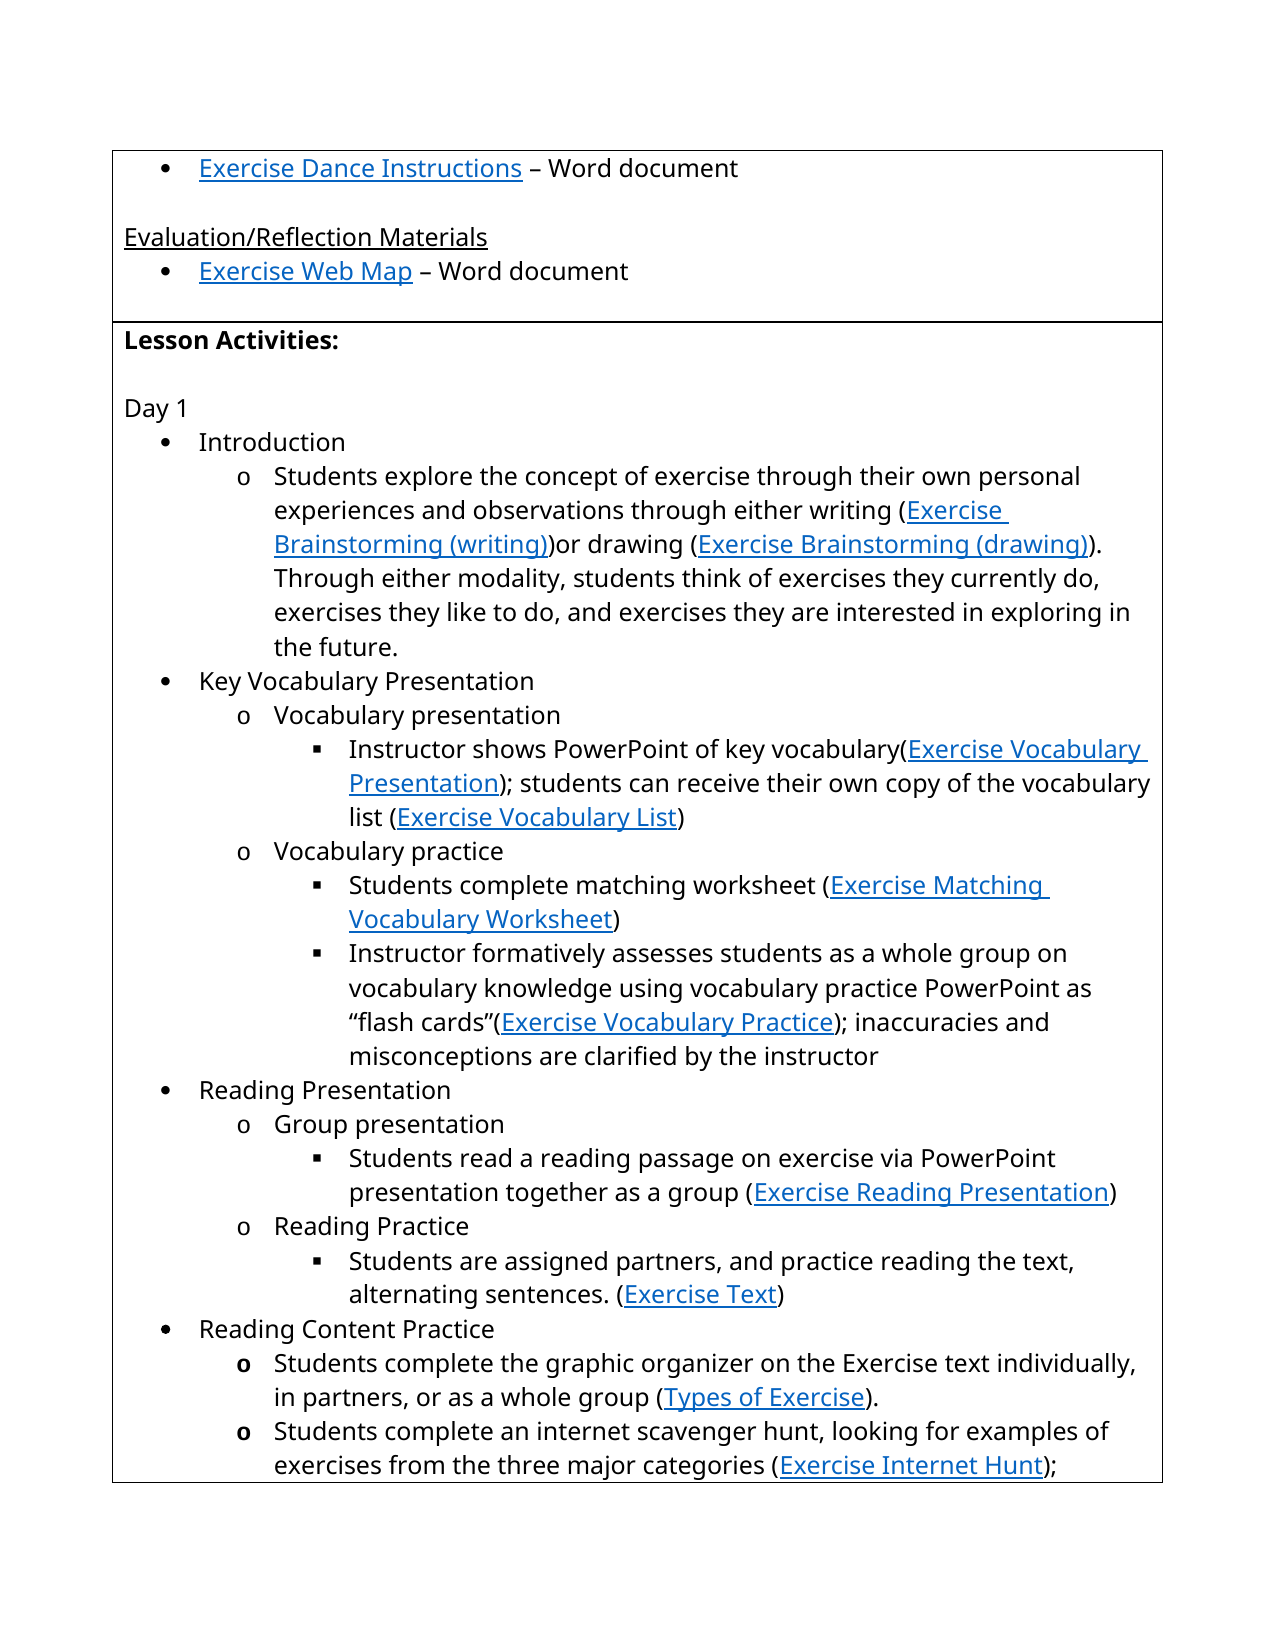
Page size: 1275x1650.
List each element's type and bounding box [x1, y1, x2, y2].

table_cell [113, 323, 1162, 1482]
table_cell [113, 151, 1162, 321]
